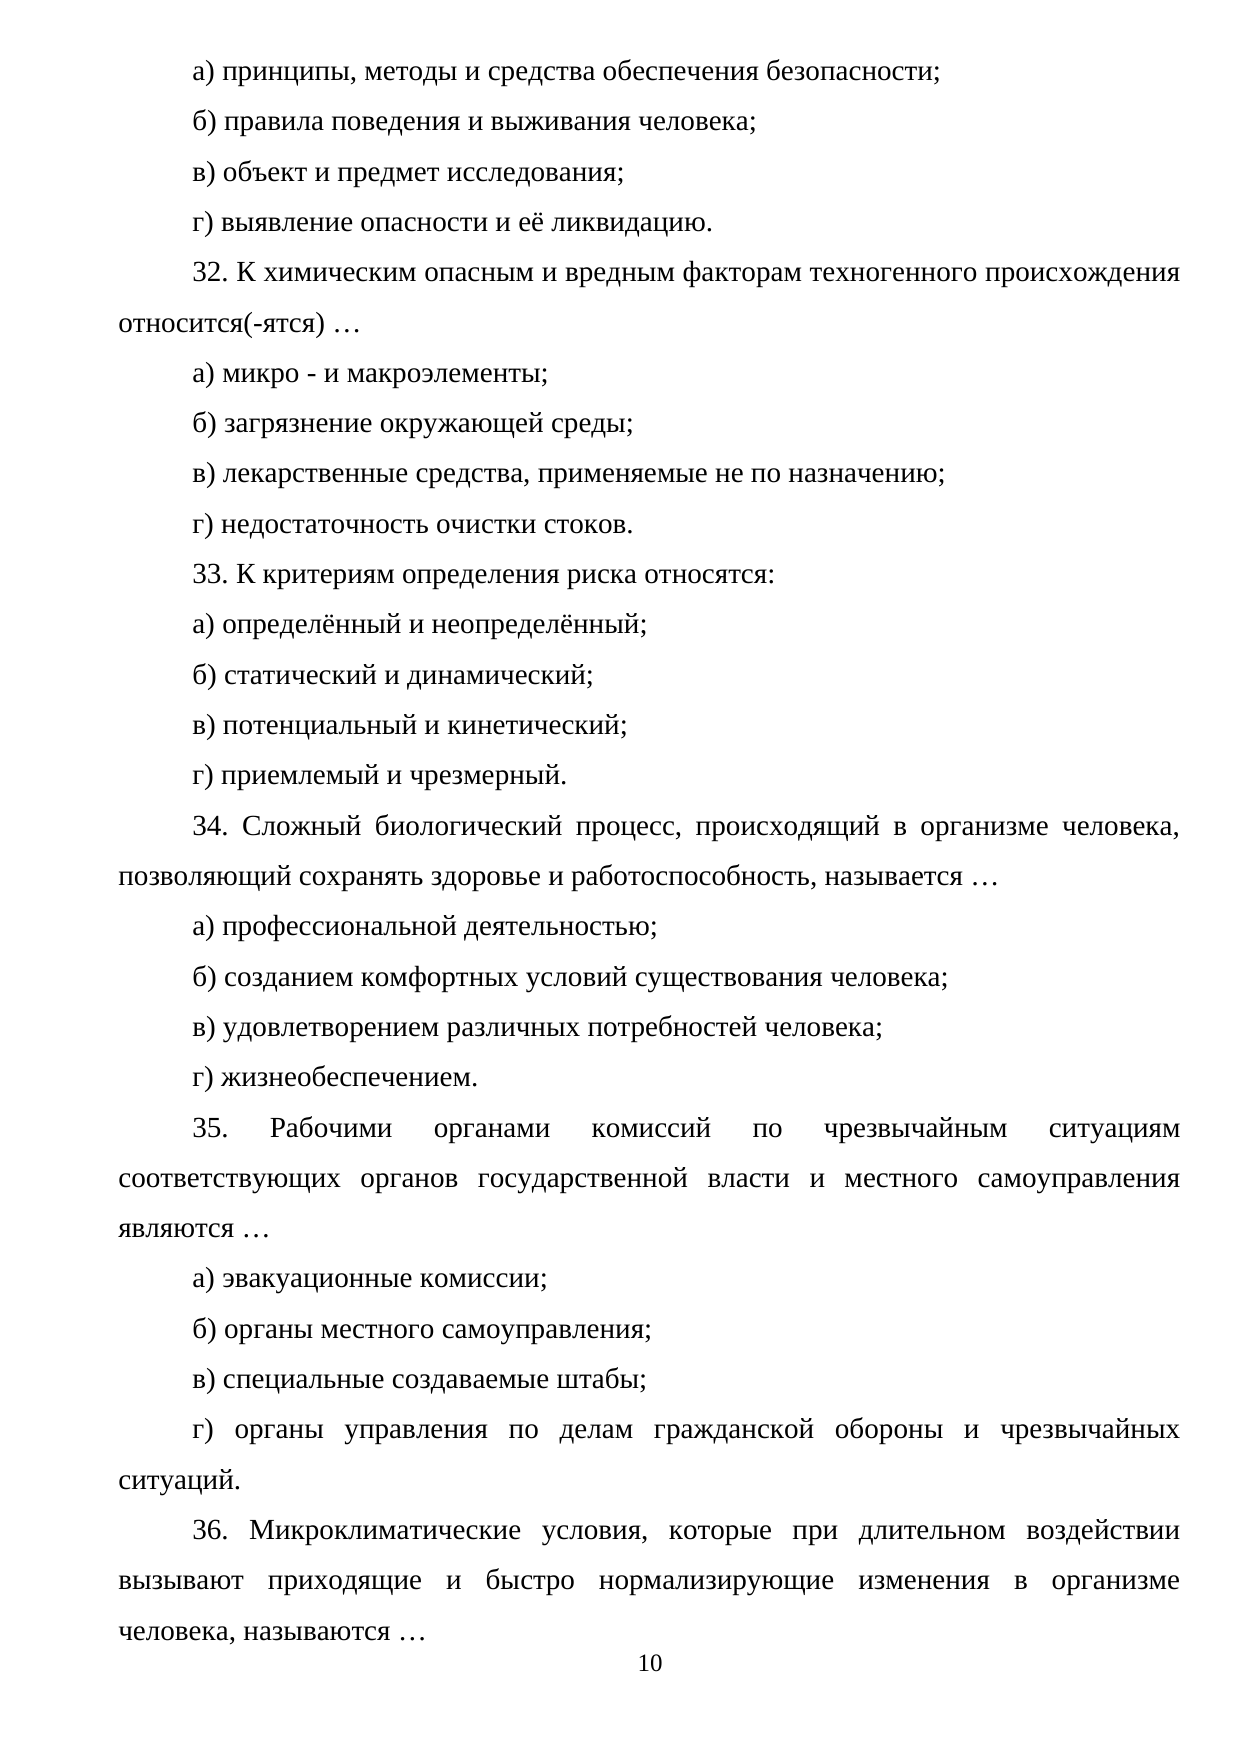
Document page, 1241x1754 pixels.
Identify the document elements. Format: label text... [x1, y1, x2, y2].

text г) жизнеобеспечением. [118, 1059, 1181, 1093]
text а) эвакуационные комиссии; [118, 1261, 1181, 1294]
text в) потенциальный и кинетический; [118, 707, 1181, 741]
text в) объект и предмет исследования; [118, 154, 1181, 187]
text б) правила поведения и выживания человека; [118, 103, 1181, 137]
text б) созданием комфортных условий существования человека; [118, 959, 1181, 992]
text б) органы местного самоуправления; [118, 1311, 1181, 1344]
text в) специальные создаваемые штабы; [118, 1361, 1181, 1395]
text в) удовлетворением различных потребностей человека; [118, 1009, 1181, 1043]
text а) определённый и неопределённый; [118, 607, 1181, 640]
text а) микро - и макроэлементы; [118, 355, 1181, 388]
text 35. Рабочими органами комиссий по чрезвычайным ситуациям соответствующих органов государственной власти и местного самоуправления являются … [118, 1110, 1181, 1244]
text 36. Микроклиматические условия, которые при длительном воздействии вызывают приходящие и быстро нормализирующие изменения в организме человека, называются … [118, 1512, 1181, 1646]
text в) лекарственные средства, применяемые не по назначению; [118, 456, 1181, 489]
text а) принципы, методы и средства обеспечения безопасности; [118, 53, 1181, 87]
text 32. К химическим опасным и вредным факторам техногенного происхождения относится(-ятся) … [118, 254, 1181, 338]
text 33. К критериям определения риска относятся: [118, 556, 1181, 590]
text г) приемлемый и чрезмерный. [118, 757, 1181, 791]
text 34. Сложный биологический процесс, происходящий в организме человека, позволяющий сохранять здоровье и работоспособность, называется … [118, 808, 1181, 892]
text г) выявление опасности и её ликвидацию. [118, 204, 1181, 238]
text б) загрязнение окружающей среды; [118, 405, 1181, 439]
text а) профессиональной деятельностью; [118, 908, 1181, 942]
text г) органы управления по делам гражданской обороны и чрезвычайных ситуаций. [118, 1412, 1181, 1495]
text б) статический и динамический; [118, 657, 1181, 690]
text г) недостаточность очистки стоков. [118, 506, 1181, 539]
